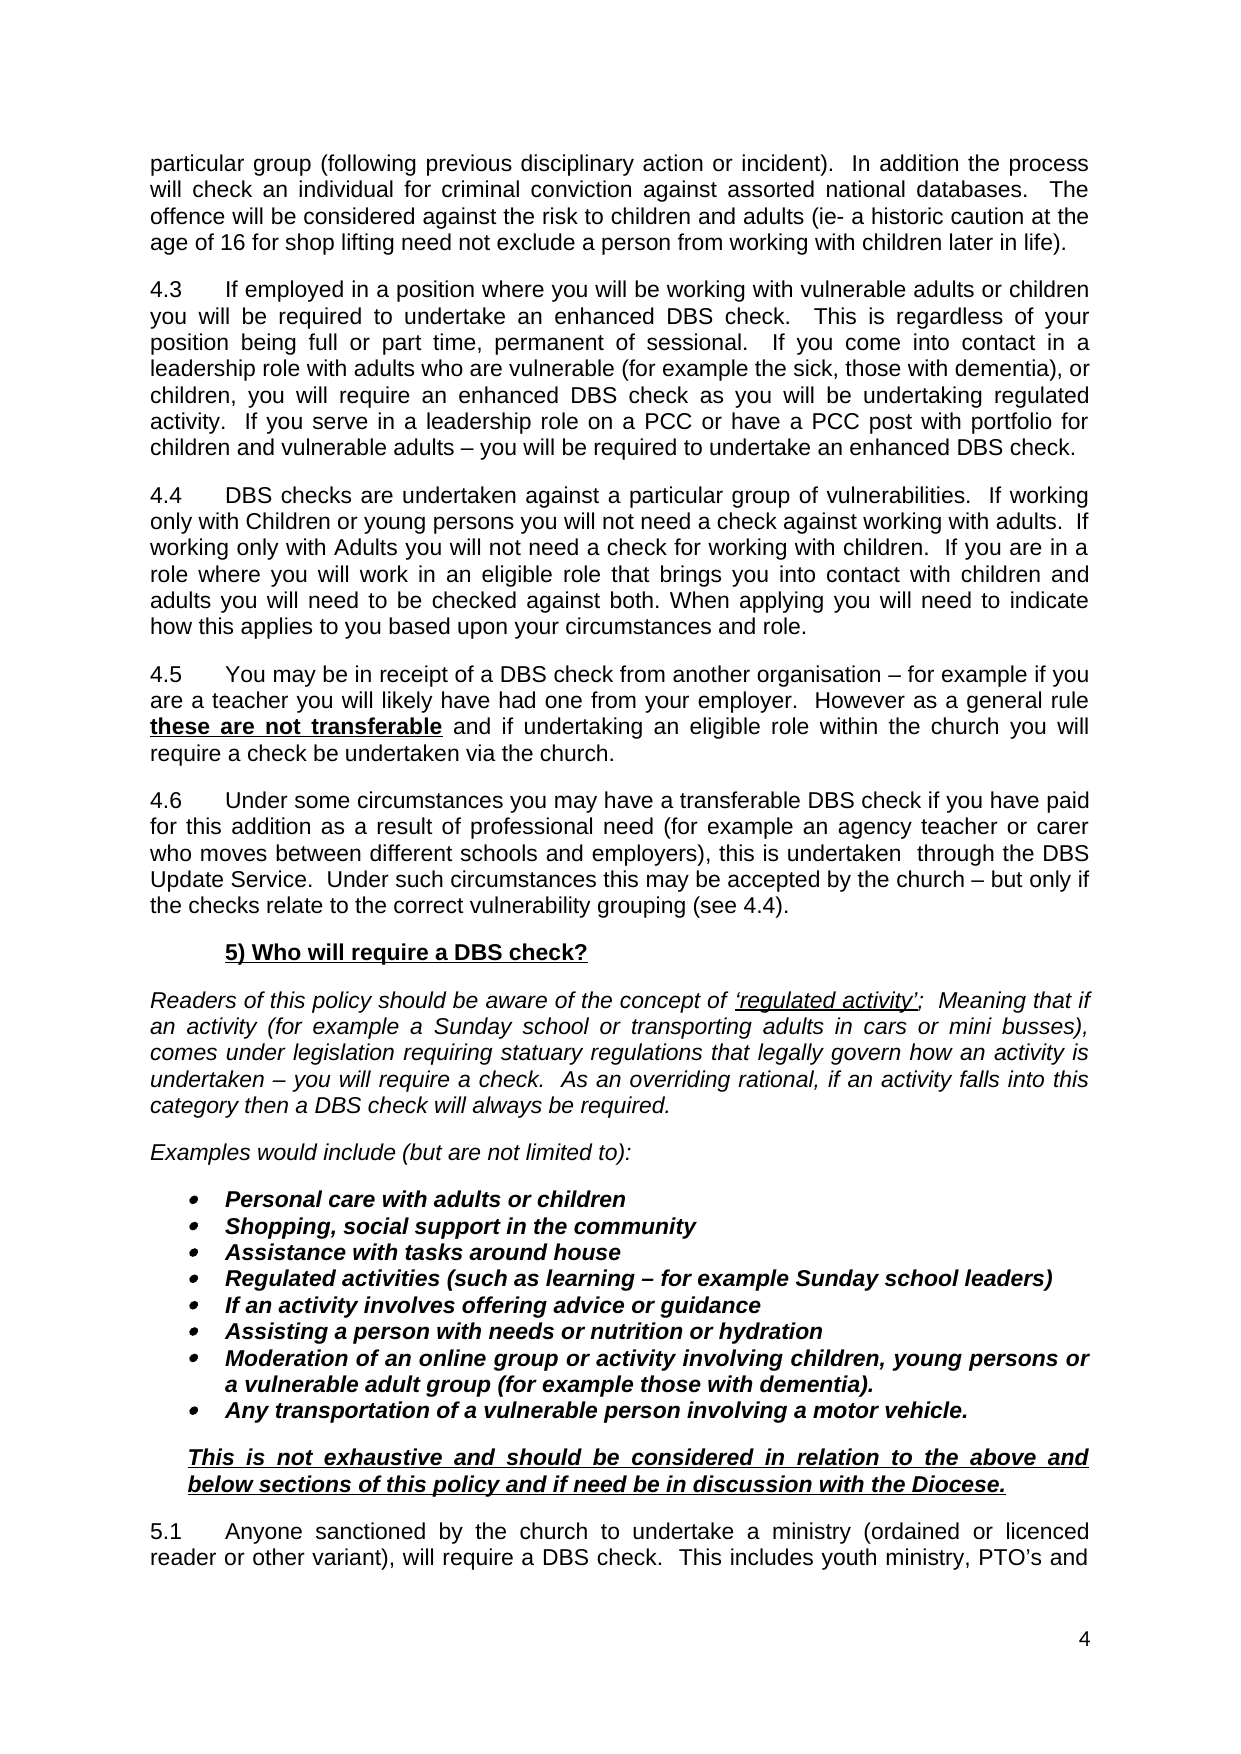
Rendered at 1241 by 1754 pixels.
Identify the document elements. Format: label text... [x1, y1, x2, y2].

text 4.6 Under some circumstances you may have a transferable DBS check if you have paid for this addition as a result of professional need (for example an agency teacher or carer who moves between different schools and employers), this is undertaken through the DBS Update Service. Under such circumstances this may be accepted by the church – but only if the checks relate to the correct vulnerability grouping (see 4.4). [150, 787, 1090, 918]
text 4.4 DBS checks are undertaken against a particular group of vulnerabilities. If working only with Children or young persons you will not need a check against working with adults. If working only with Adults you will not need a check for working with children. If you are in a role where you will work in an eligible role that brings you into contact with children and adults you will need to be checked against both. When applying you will need to indicate how this applies to you based upon your circumstances and role. [150, 482, 1090, 640]
list Moderation of an online group or activity involving children, young persons or a vulnerable adult group (for example those with dementia). [187, 1344, 1090, 1397]
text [150, 1518, 1090, 1571]
text 4.5 You may be in receipt of a DBS check from another organisation – for example if you are a teacher you will likely have had one from your employer. However as a general rule these are not transferable and if undertaking an eligible role within the church you will require a check be undertaken via the church. [150, 661, 1090, 766]
list Shopping, social support in the community [187, 1213, 1090, 1239]
list Assistance with tasks around house [187, 1239, 1090, 1265]
text 5) Who will require a DBS check? [150, 939, 1090, 966]
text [150, 150, 1090, 255]
list Personal care with adults or children [187, 1186, 1090, 1213]
text 4.3 If employed in a position where you will be working with vulnerable adults or children you will be required to undertake an enhanced DBS check. This is regardless of your position being full or part time, permanent of sessional. If you come into contact in a leadership role with adults who are vulnerable (for example the sick, those with dementia), or children, you will require an enhanced DBS check as you will be undertaking regulated activity. If you serve in a leadership role on a PCC or have a PCC post with portfolio for children and vulnerable adults – you will be required to undertake an enhanced DBS check. [150, 276, 1090, 461]
text Readers of this policy should be aware of the concept of ‘regulated activity’; Meaning that if an activity (for example a Sunday school or transporting adults in cars or mini busses), comes under legislation requiring statuary regulations that legally govern how an activity is undertaken – you will require a check. As an overriding rational, if an activity falls into this category then a DBS check will always be required. [150, 987, 1090, 1118]
text This is not exhaustive and should be considered in relation to the above and below sections of this policy and if need be in discussion with the Diocese. [187, 1444, 1090, 1497]
list Assisting a person with needs or nutrition or hydration [187, 1318, 1090, 1344]
list If an activity involves offering advice or guidance [187, 1292, 1090, 1318]
list Any transportation of a vulnerable person involving a motor vehicle. [187, 1397, 1090, 1423]
text Examples would include (but are not limited to): [150, 1139, 1090, 1166]
list Regulated activities (such as learning – for example Sunday school leaders) [187, 1265, 1090, 1292]
